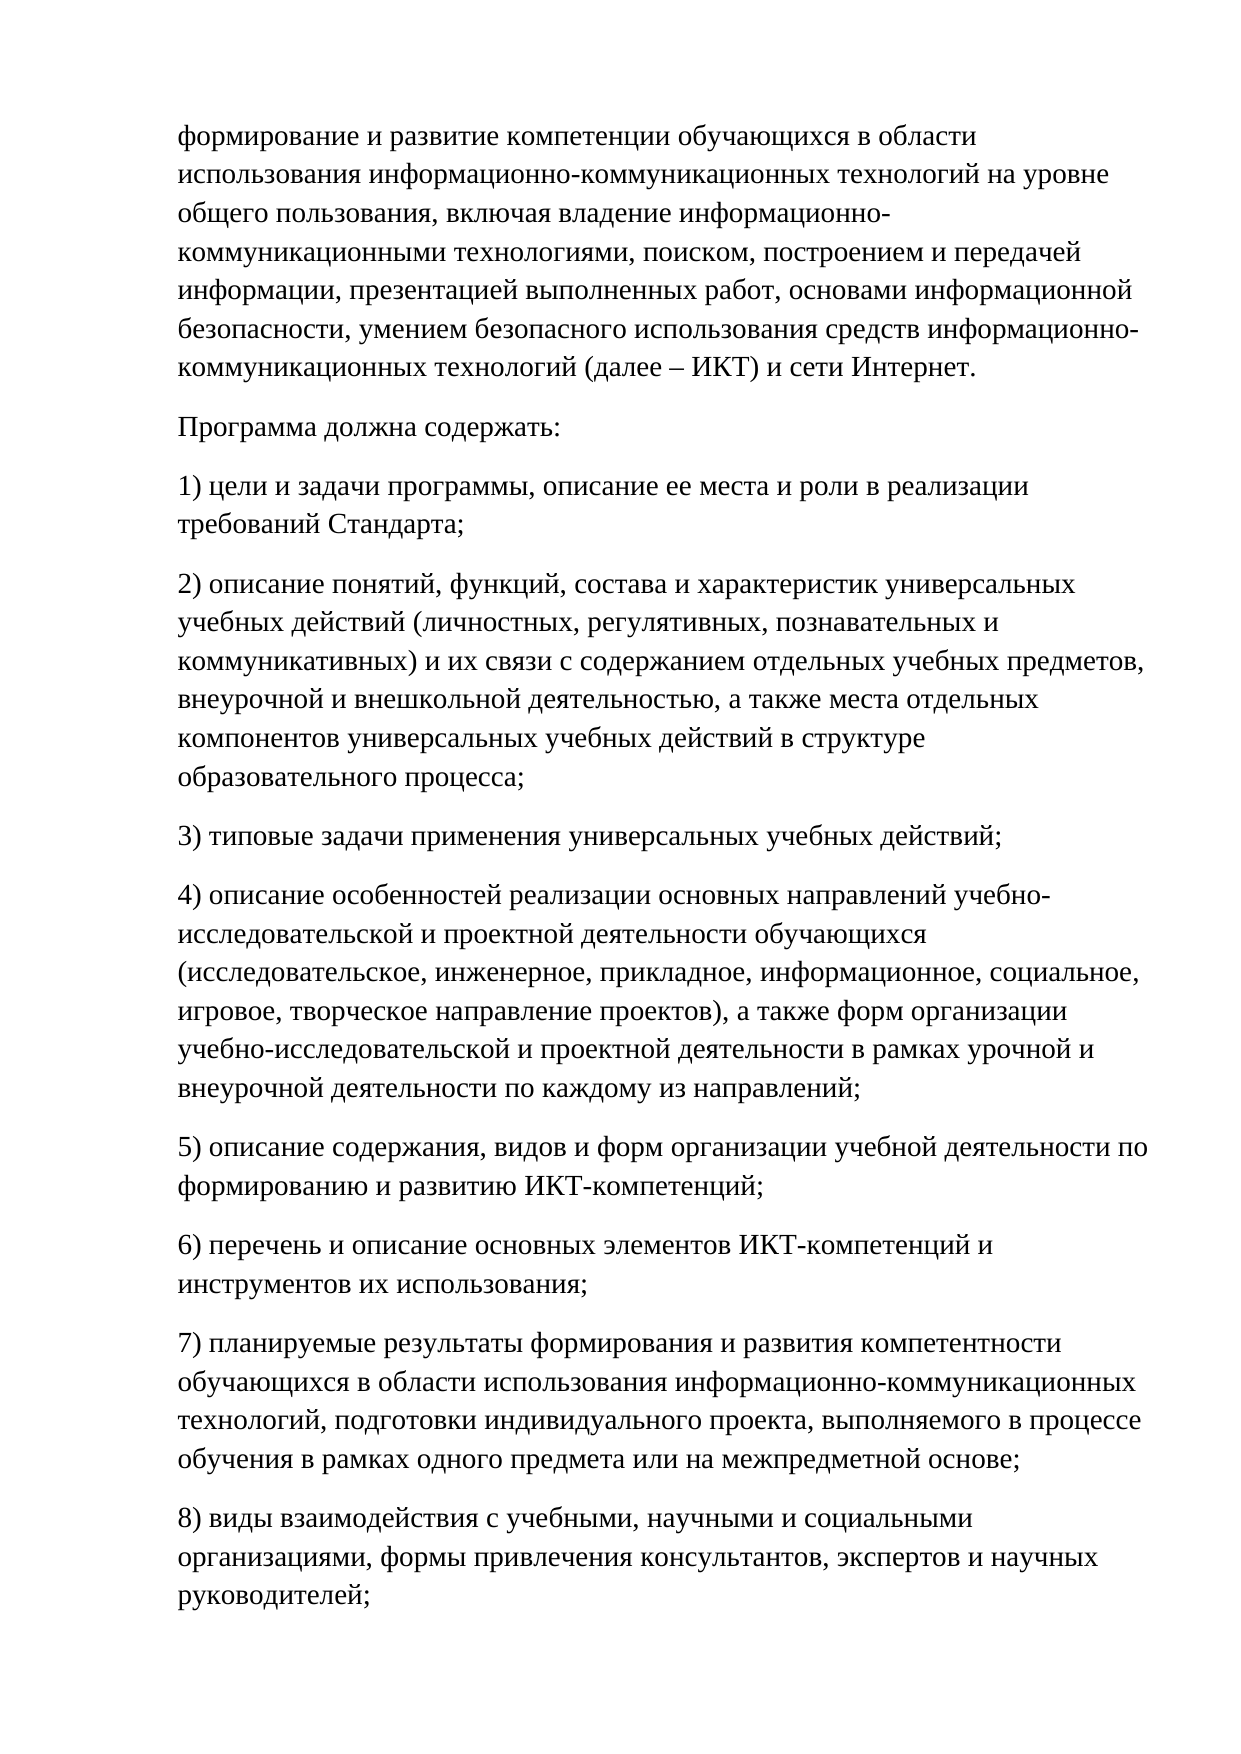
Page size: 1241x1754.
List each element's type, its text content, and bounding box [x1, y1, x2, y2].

text 8) виды взаимодействия с учебными, научными и социальными организациями, формы привлечения консультантов, экспертов и научных руководителей; [177, 1500, 1152, 1611]
text 2) описание понятий, функций, состава и характеристик универсальных учебных действий (личностных, регулятивных, познавательных и коммуникативных) и их связи с содержанием отдельных учебных предметов, внеурочной и внешкольной деятельностью, а также места отдельных компонентов универсальных учебных действий в структуре образовательного процесса; [177, 566, 1152, 792]
text 5) описание содержания, видов и форм организации учебной деятельности по формированию и развитию ИКТ-компетенций; [177, 1129, 1152, 1202]
text формирование и развитие компетенции обучающихся в области использования информационно-коммуникационных технологий на уровне общего пользования, включая владение информационно-коммуникационными технологиями, поиском, построением и передачей информации, презентацией выполненных работ, основами информационной безопасности, умением безопасного использования средств информационно-коммуникационных технологий (далее – ИКТ) и сети Интернет. [177, 118, 1152, 383]
text 3) типовые задачи применения универсальных учебных действий; [177, 818, 1152, 852]
text 4) описание особенностей реализации основных направлений учебно-исследовательской и проектной деятельности обучающихся (исследовательское, инженерное, прикладное, информационное, социальное, игровое, творческое направление проектов), а также форм организации учебно-исследовательской и проектной деятельности в рамках урочной и внеурочной деятельности по каждому из направлений; [177, 877, 1152, 1104]
text 6) перечень и описание основных элементов ИКТ-компетенций и инструментов их использования; [177, 1227, 1152, 1299]
text Программа должна содержать: [177, 409, 1152, 442]
text 7) планируемые результаты формирования и развития компетентности обучающихся в области использования информационно-коммуникационных технологий, подготовки индивидуального проекта, выполняемого в процессе обучения в рамках одного предмета или на межпредметной основе; [177, 1325, 1152, 1474]
text 1) цели и задачи программы, описание ее места и роли в реализации требований Стандарта; [177, 468, 1152, 540]
